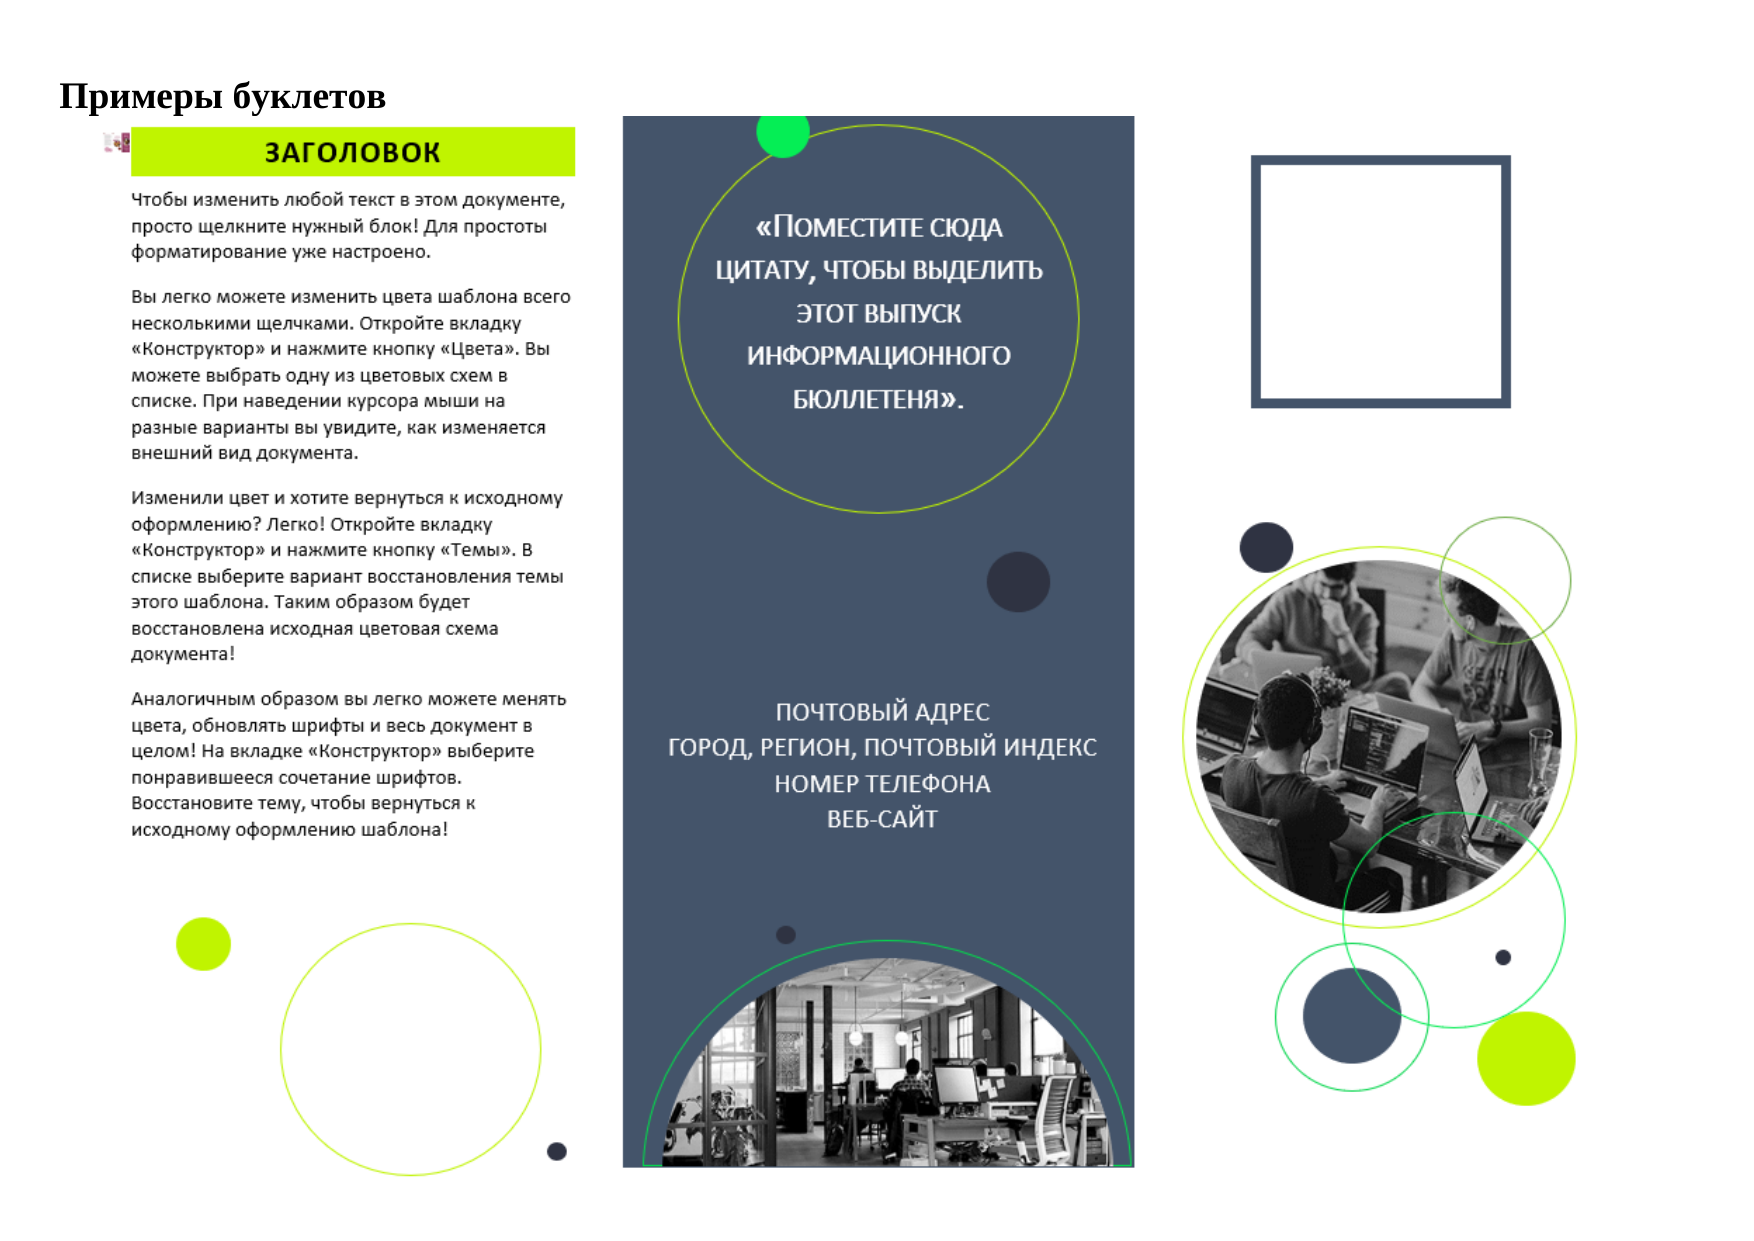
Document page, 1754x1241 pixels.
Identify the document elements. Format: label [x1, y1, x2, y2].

picture [92, 116, 1677, 1196]
